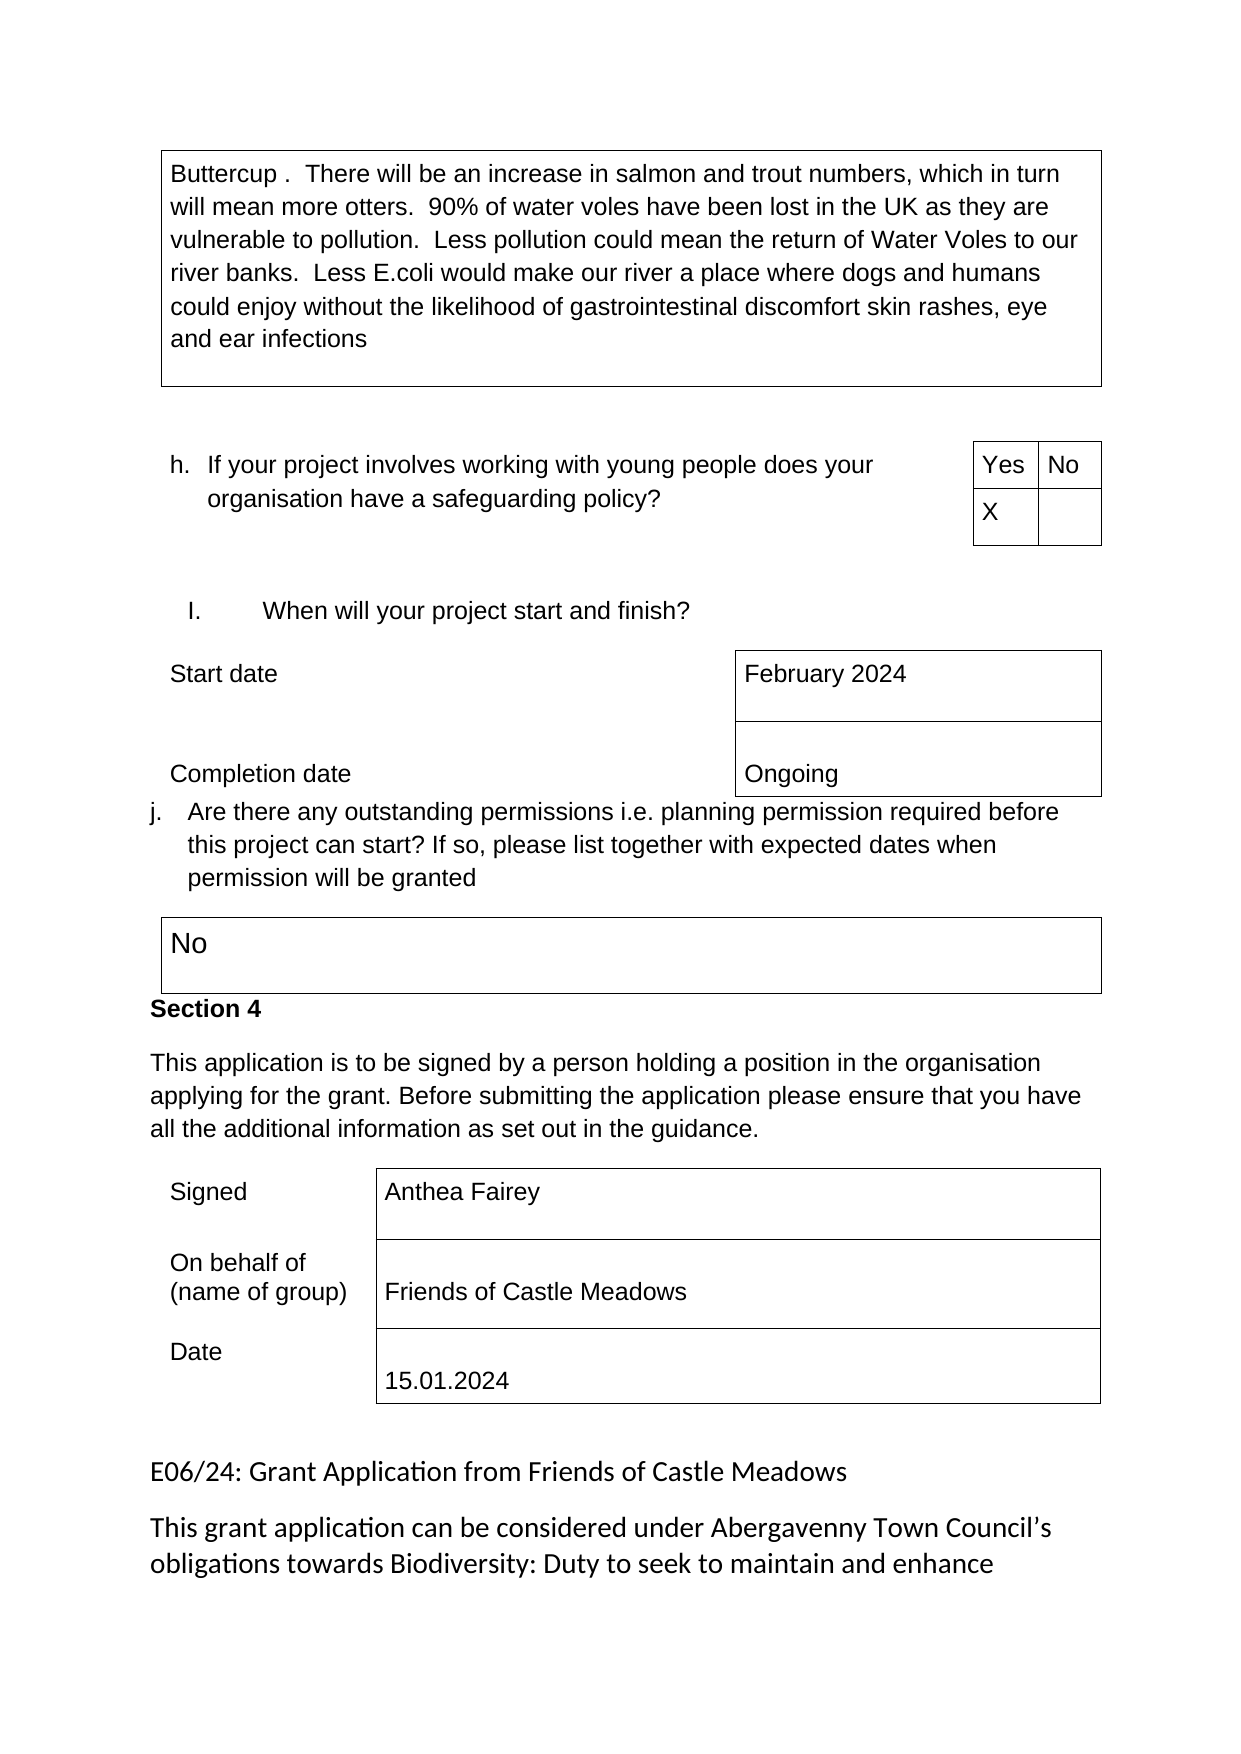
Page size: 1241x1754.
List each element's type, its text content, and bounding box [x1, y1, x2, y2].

table_cell Completion date [161, 721, 735, 796]
table_header Anthea Fairey [377, 1169, 1100, 1239]
table_header Signed [161, 1168, 376, 1239]
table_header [162, 151, 1101, 386]
text Section 4 [150, 994, 1090, 1023]
table_header Yes [974, 442, 1038, 488]
table_cell 15.01.2024 [377, 1329, 1100, 1403]
table_header February 2024 [736, 651, 1101, 721]
table_header If your project involves working with young people does your organisation have a safeguarding policy? [161, 441, 973, 545]
table_cell On behalf of (name of group) [161, 1239, 376, 1328]
table_cell Friends of Castle Meadows [377, 1240, 1100, 1328]
list When will your project start and finish? [187, 596, 1090, 625]
table_header Start date [161, 650, 735, 721]
table_cell [1039, 489, 1101, 545]
table_cell X [974, 489, 1038, 545]
table_cell Date [161, 1328, 376, 1403]
text This application is to be signed by a person holding a position in the organisation applying for the grant. Before submitting the application please ensure that you have all the additional information as set out in the guidance. [150, 1048, 1090, 1143]
list Are there any outstanding permissions i.e. planning permission required before this project can start? If so, please list together with expected dates when permission will be granted [150, 797, 1090, 892]
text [150, 1509, 1090, 1581]
table_header No [162, 918, 1101, 993]
table_header No [1039, 442, 1101, 488]
text E06/24: Grant Application from Friends of Castle Meadows [150, 1453, 1090, 1488]
table_cell Ongoing [736, 722, 1101, 796]
